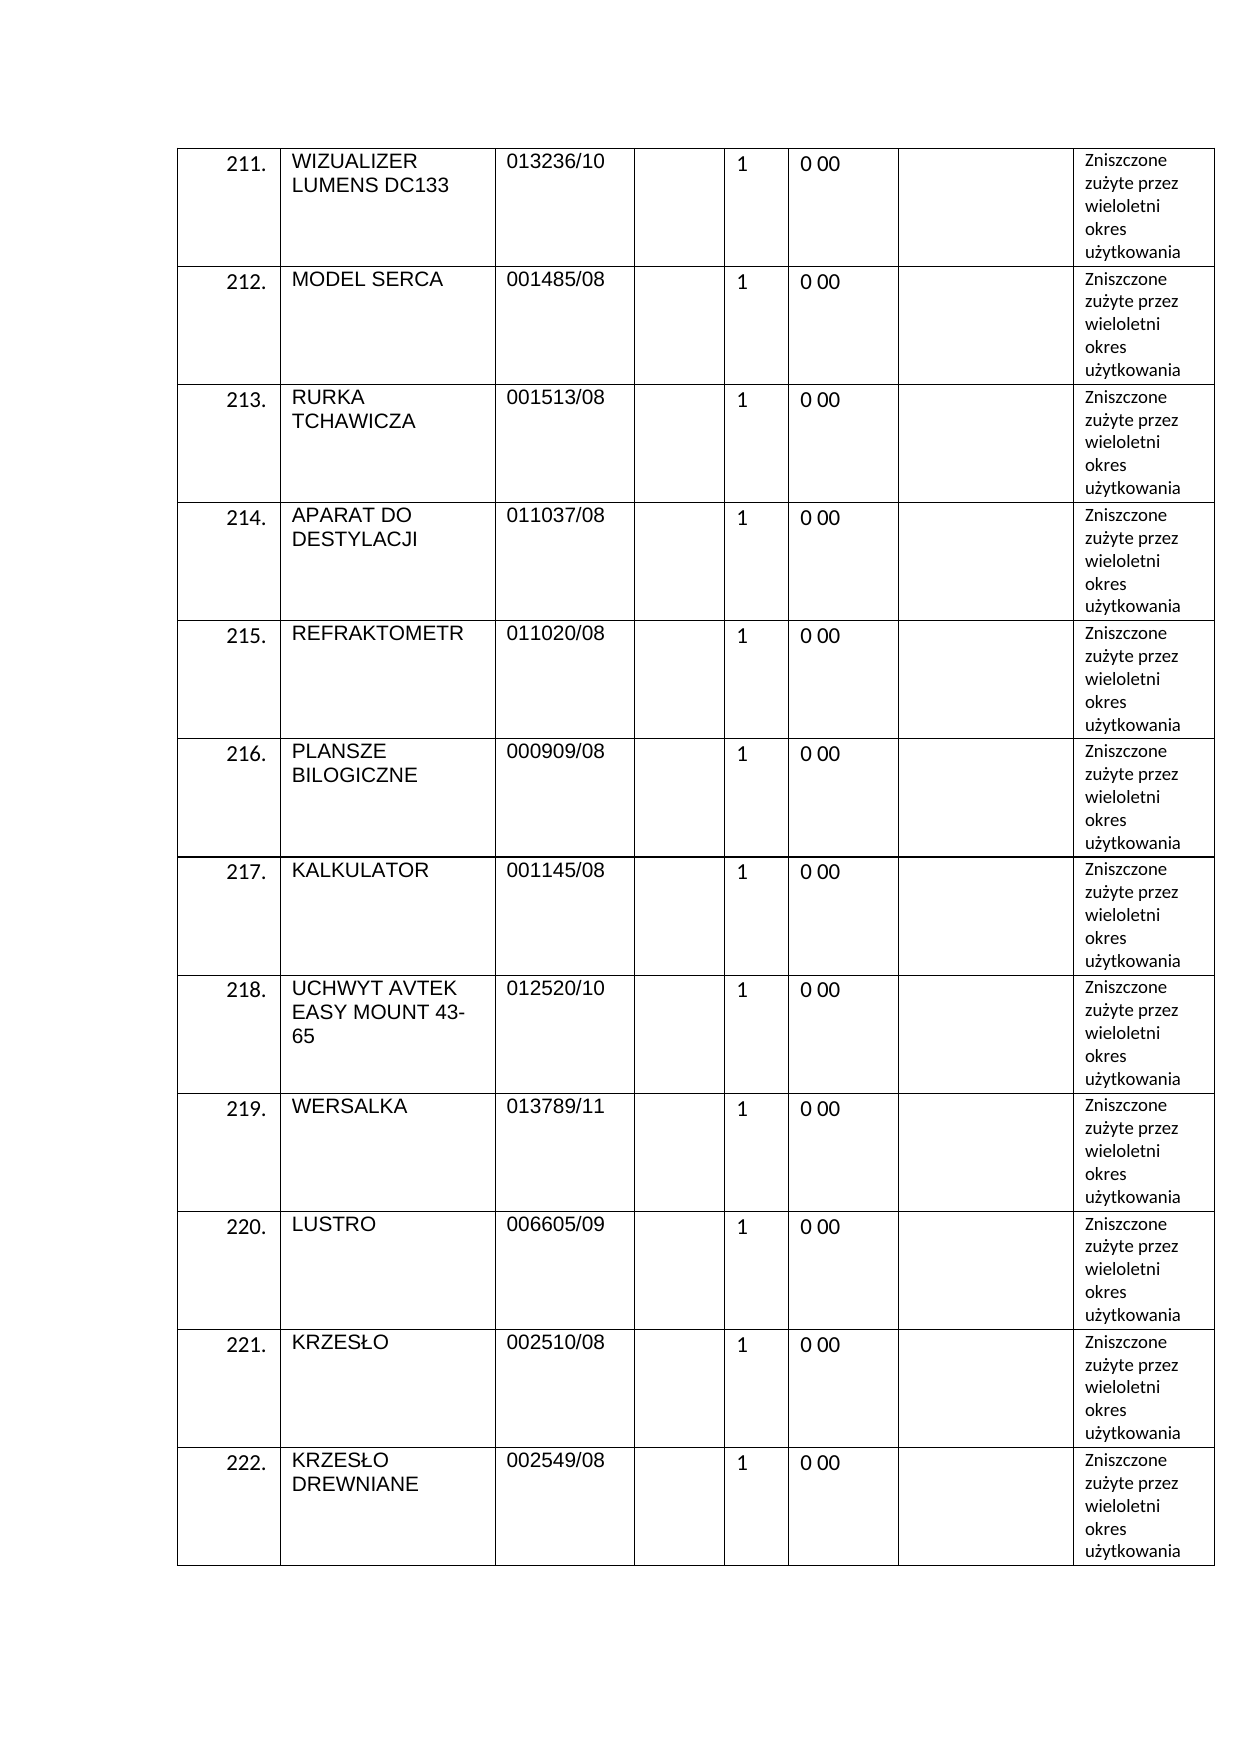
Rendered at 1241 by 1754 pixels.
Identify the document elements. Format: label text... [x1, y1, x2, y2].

table_cell 000909/08 [496, 739, 634, 856]
table_cell [178, 976, 280, 1093]
table_cell 1 [725, 1212, 788, 1329]
table_cell WERSALKA [281, 1094, 495, 1211]
table_cell KRZESŁO DREWNIANE [281, 1448, 495, 1565]
table_cell Zniszczone zużyte przez wieloletni okres użytkowania [1074, 1212, 1214, 1329]
table_cell Zniszczone zużyte przez wieloletni okres użytkowania [1074, 976, 1214, 1093]
table_cell 011037/08 [496, 503, 634, 620]
table_cell Zniszczone zużyte przez wieloletni okres użytkowania [1074, 621, 1214, 738]
table_cell APARAT DO DESTYLACJI [281, 503, 495, 620]
table_cell [178, 503, 280, 620]
table_cell [635, 385, 724, 502]
table_cell [635, 1094, 724, 1211]
table_cell UCHWYT AVTEK EASY MOUNT 43-65 [281, 976, 495, 1093]
table_cell [635, 503, 724, 620]
table_cell Zniszczone zużyte przez wieloletni okres użytkowania [1074, 503, 1214, 620]
table_cell [899, 385, 1073, 502]
table_cell 002549/08 [496, 1448, 634, 1565]
table_cell [899, 1094, 1073, 1211]
table_cell 0 00 [789, 858, 898, 974]
table_cell [635, 1330, 724, 1447]
table_cell [178, 385, 280, 502]
table_cell 001513/08 [496, 385, 634, 502]
table_cell 0 00 [789, 1212, 898, 1329]
table_cell [899, 1212, 1073, 1329]
table_cell 013236/10 [496, 149, 634, 266]
table_cell 0 00 [789, 976, 898, 1093]
table_cell [899, 739, 1073, 856]
table_cell KALKULATOR [281, 858, 495, 974]
table_cell [899, 267, 1073, 384]
table_cell LUSTRO [281, 1212, 495, 1329]
table_cell 0 00 [789, 503, 898, 620]
table_cell KRZESŁO [281, 1330, 495, 1447]
table_cell [899, 1448, 1073, 1565]
table_cell REFRAKTOMETR [281, 621, 495, 738]
table_cell RURKA TCHAWICZA [281, 385, 495, 502]
table_cell [178, 621, 280, 738]
table_cell [178, 1212, 280, 1329]
table_cell [899, 503, 1073, 620]
table_cell 0 00 [789, 1094, 898, 1211]
table_cell [635, 976, 724, 1093]
table_cell [635, 739, 724, 856]
table_cell [635, 1212, 724, 1329]
table_cell 1 [725, 1094, 788, 1211]
table_cell [178, 1330, 280, 1447]
table_cell 1 [725, 385, 788, 502]
table_cell 1 [725, 503, 788, 620]
table_cell Zniszczone zużyte przez wieloletni okres użytkowania [1074, 1094, 1214, 1211]
table_cell 001485/08 [496, 267, 634, 384]
table_cell [899, 858, 1073, 974]
table_cell Zniszczone zużyte przez wieloletni okres użytkowania [1074, 858, 1214, 974]
table_cell 1 [725, 621, 788, 738]
table_cell MODEL SERCA [281, 267, 495, 384]
table_cell [178, 149, 280, 266]
table_cell Zniszczone zużyte przez wieloletni okres użytkowania [1074, 385, 1214, 502]
table_cell [178, 267, 280, 384]
table_cell [635, 621, 724, 738]
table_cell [1074, 1330, 1214, 1447]
table_cell WIZUALIZER LUMENS DC133 [281, 149, 495, 266]
table_cell [178, 1094, 280, 1211]
table_cell 0 00 [789, 267, 898, 384]
table_cell 1 [725, 1448, 788, 1565]
table_cell [178, 739, 280, 856]
table_cell 0 00 [789, 1448, 898, 1565]
table_cell [635, 1448, 724, 1565]
table_cell [178, 1448, 280, 1565]
table_cell 1 [725, 1330, 788, 1447]
table_cell PLANSZE BILOGICZNE [281, 739, 495, 856]
table_cell [899, 149, 1073, 266]
table_cell [899, 1330, 1073, 1447]
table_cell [1074, 149, 1214, 266]
table_cell [899, 976, 1073, 1093]
table_cell 0 00 [789, 385, 898, 502]
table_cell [1074, 1448, 1214, 1565]
table_cell [635, 149, 724, 266]
table_cell 0 00 [789, 1330, 898, 1447]
table_cell 013789/11 [496, 1094, 634, 1211]
table_cell 011020/08 [496, 621, 634, 738]
table_cell 1 [725, 267, 788, 384]
table_cell 001145/08 [496, 858, 634, 974]
table_cell 002510/08 [496, 1330, 634, 1447]
table_cell 0 00 [789, 621, 898, 738]
table_cell 0 00 [789, 149, 898, 266]
table_cell 006605/09 [496, 1212, 634, 1329]
table_cell [899, 621, 1073, 738]
table_cell [635, 267, 724, 384]
table_cell [178, 858, 280, 974]
table_cell [635, 858, 724, 974]
table_cell 0 00 [789, 739, 898, 856]
table_cell 1 [725, 739, 788, 856]
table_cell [1074, 267, 1214, 384]
table_cell 1 [725, 858, 788, 974]
table_cell 1 [725, 149, 788, 266]
table_cell 012520/10 [496, 976, 634, 1093]
table_cell 1 [725, 976, 788, 1093]
table_cell Zniszczone zużyte przez wieloletni okres użytkowania [1074, 739, 1214, 856]
